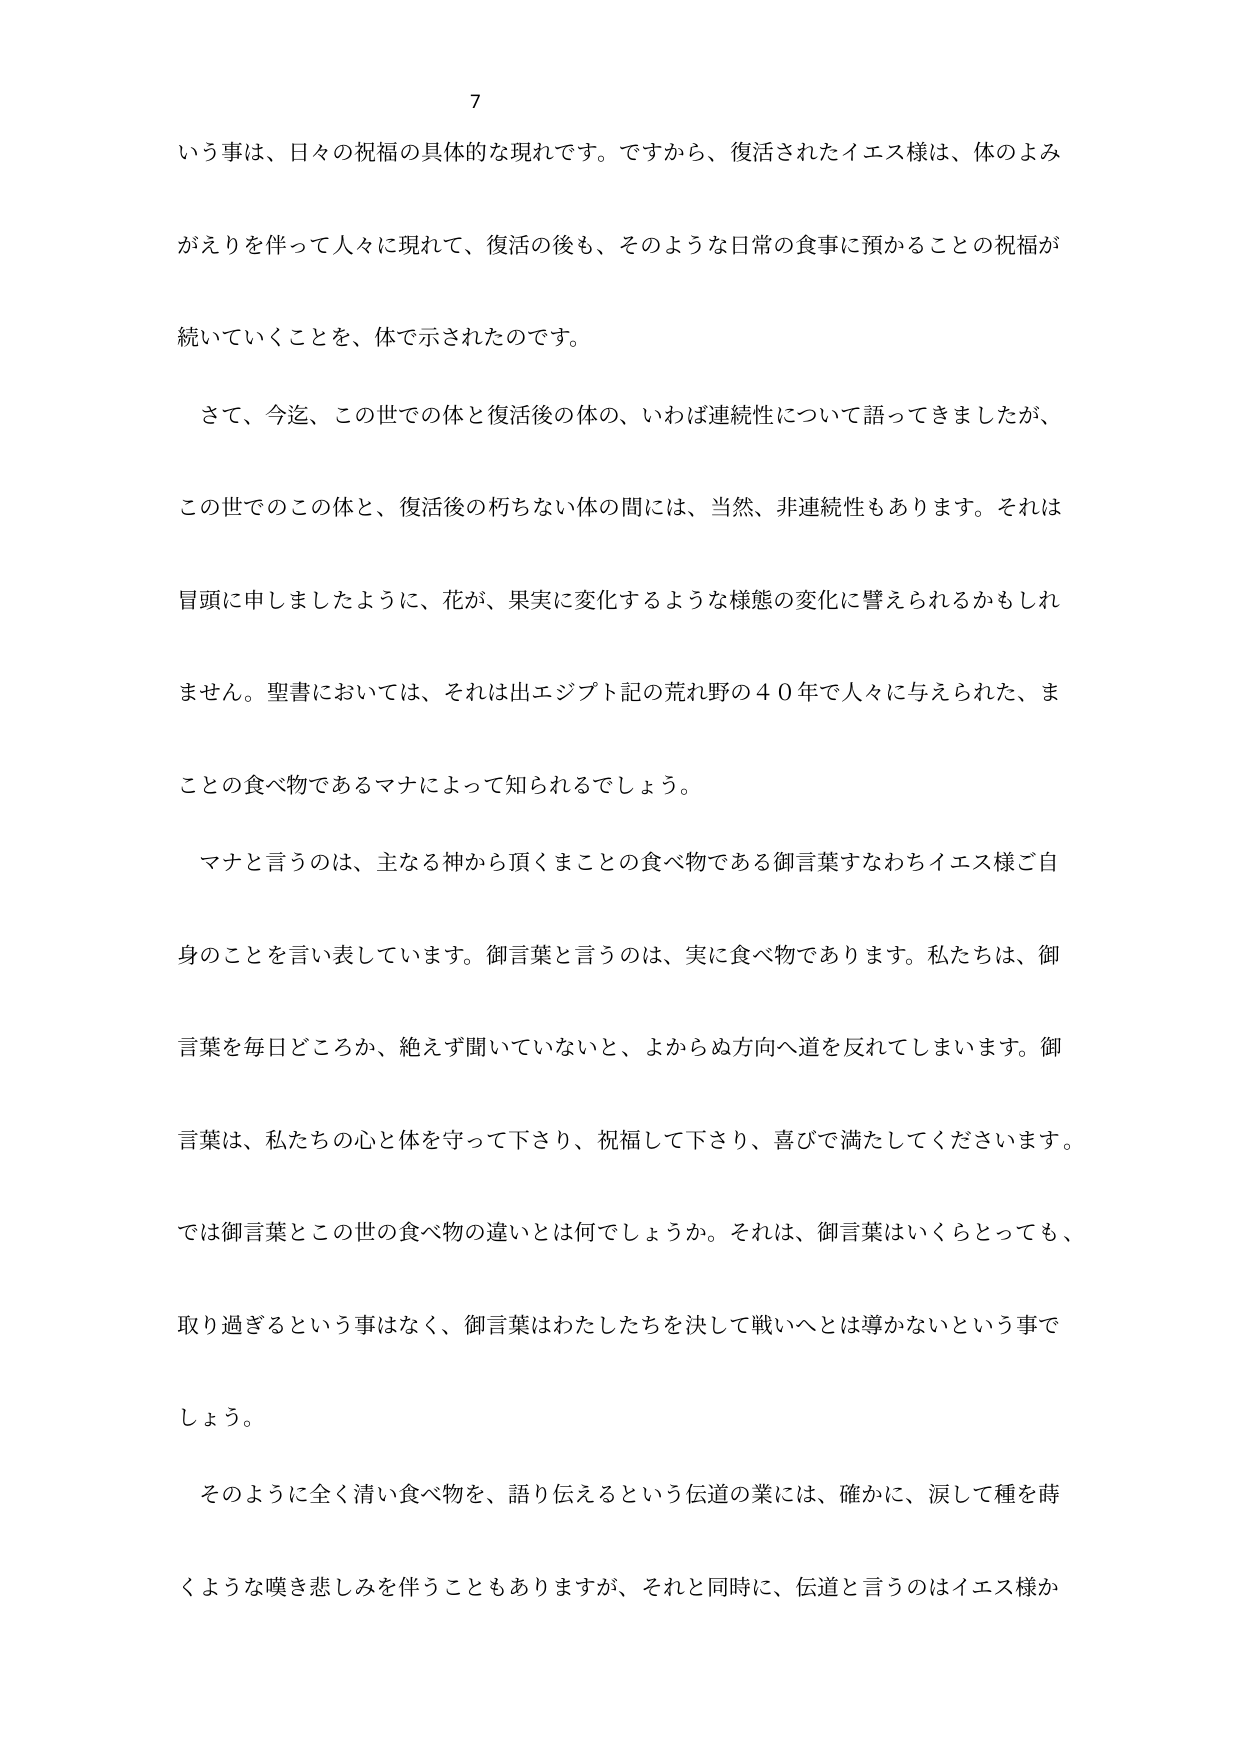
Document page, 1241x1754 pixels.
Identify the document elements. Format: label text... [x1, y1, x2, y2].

text さて、今迄、この世での体と復活後の体の、いわば連続性について語ってきましたが、この世でのこの体と、復活後の朽ちない体の間には、当然、非連続性もあります。それは冒頭に申しましたように、花が、果実に変化するような様態の変化に譬えられるかもしれません。聖書においては、それは出エジプト記の荒れ野の４０年で人々に与えられた、まことの食べ物であるマナによって知られるでしょう。 [177, 383, 1063, 814]
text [177, 120, 1063, 367]
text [177, 1463, 1063, 1617]
text マナと言うのは、主なる神から頂くまことの食べ物である御言葉すなわちイエス様ご自身のことを言い表しています。御言葉と言うのは、実に食べ物であります。私たちは、御言葉を毎日どころか、絶えず聞いていないと、よからぬ方向へ道を反れてしまいます。御言葉は、私たちの心と体を守って下さり、祝福して下さり、喜びで満たしてくださいます。では御言葉とこの世の食べ物の違いとは何でしょうか。それは、御言葉はいくらとっても、取り過ぎるという事はなく、御言葉はわたしたちを決して戦いへとは導かないという事でしょう。 [177, 830, 1063, 1447]
